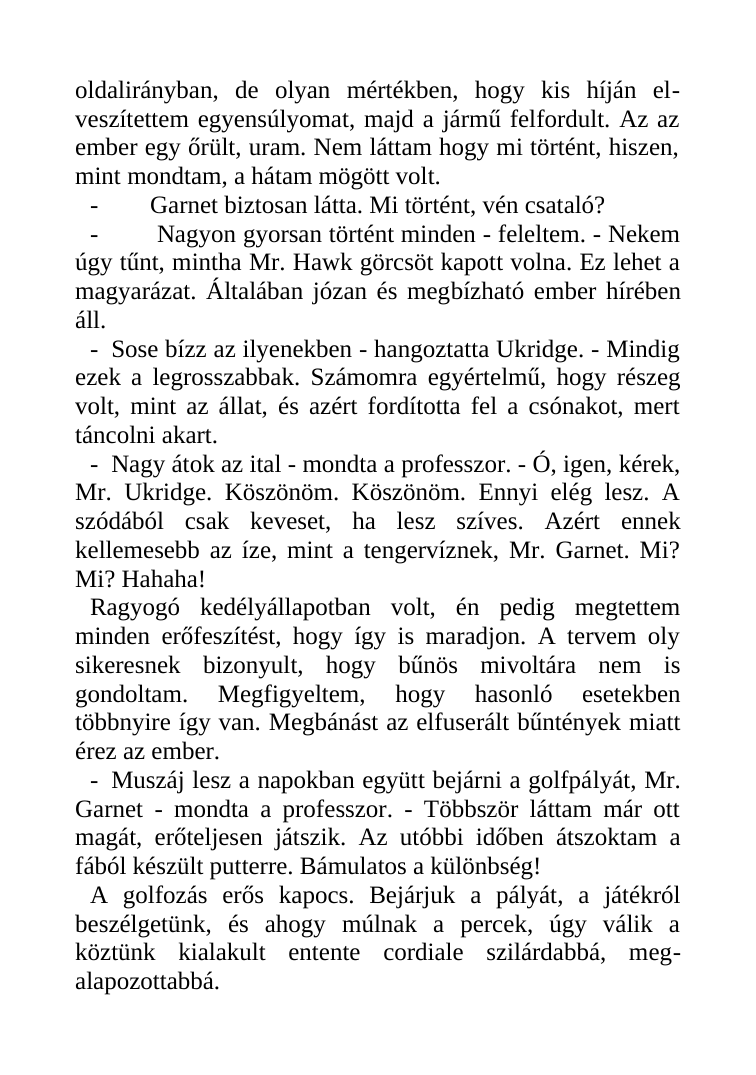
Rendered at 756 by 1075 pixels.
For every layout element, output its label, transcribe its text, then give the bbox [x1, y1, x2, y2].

text Ragyogó kedélyállapotban volt, én pedig megtettem minden erőfeszítést, hogy így is maradjon. A tervem oly sikeresnek bizonyult, hogy bűnös mivoltára nem is gondoltam. Megfigyeltem, hogy hasonló esetekben többnyire így van. Megbánást az elfuserált bűntények miatt érez az ember. [75, 592, 681, 765]
text A golfozás erős kapocs. Bejárjuk a pályát, a játékról beszélgetünk, és ahogy múlnak a percek, úgy válik a köztünk kialakult entente cordiale szilárdabbá, megalapozottabbá. [75, 880, 681, 995]
list Muszáj lesz a napokban együtt bejárni a golfpályát, Mr. Garnet - mondta a professzor. - Többször láttam már ott magát, erőteljesen játszik. Az utóbbi időben átszoktam a fából készült putterre. Bámulatos a különbség! [75, 765, 681, 880]
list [75, 75, 680, 190]
list Sose bízz az ilyenekben - hangoztatta Ukridge. - Mindig ezek a legrosszabbak. Számomra egyértelmű, hogy részeg volt, mint az állat, és azért fordította fel a csónakot, mert táncolni akart. [75, 334, 681, 449]
list Nagyon gyorsan történt minden - feleltem. - Nekem úgy tűnt, mintha Mr. Hawk görcsöt kapott volna. Ez lehet a magyarázat. Általában józan és megbízható ember hírében áll. [75, 219, 681, 334]
list Garnet biztosan látta. Mi történt, vén csataló? [75, 190, 681, 219]
list Nagy átok az ital - mondta a professzor. - Ó, igen, kérek, Mr. Ukridge. Köszönöm. Köszönöm. Ennyi elég lesz. A szódából csak keveset, ha lesz szíves. Azért ennek kellemesebb az íze, mint a tengervíznek, Mr. Garnet. Mi? Mi? Hahaha! [75, 449, 681, 592]
